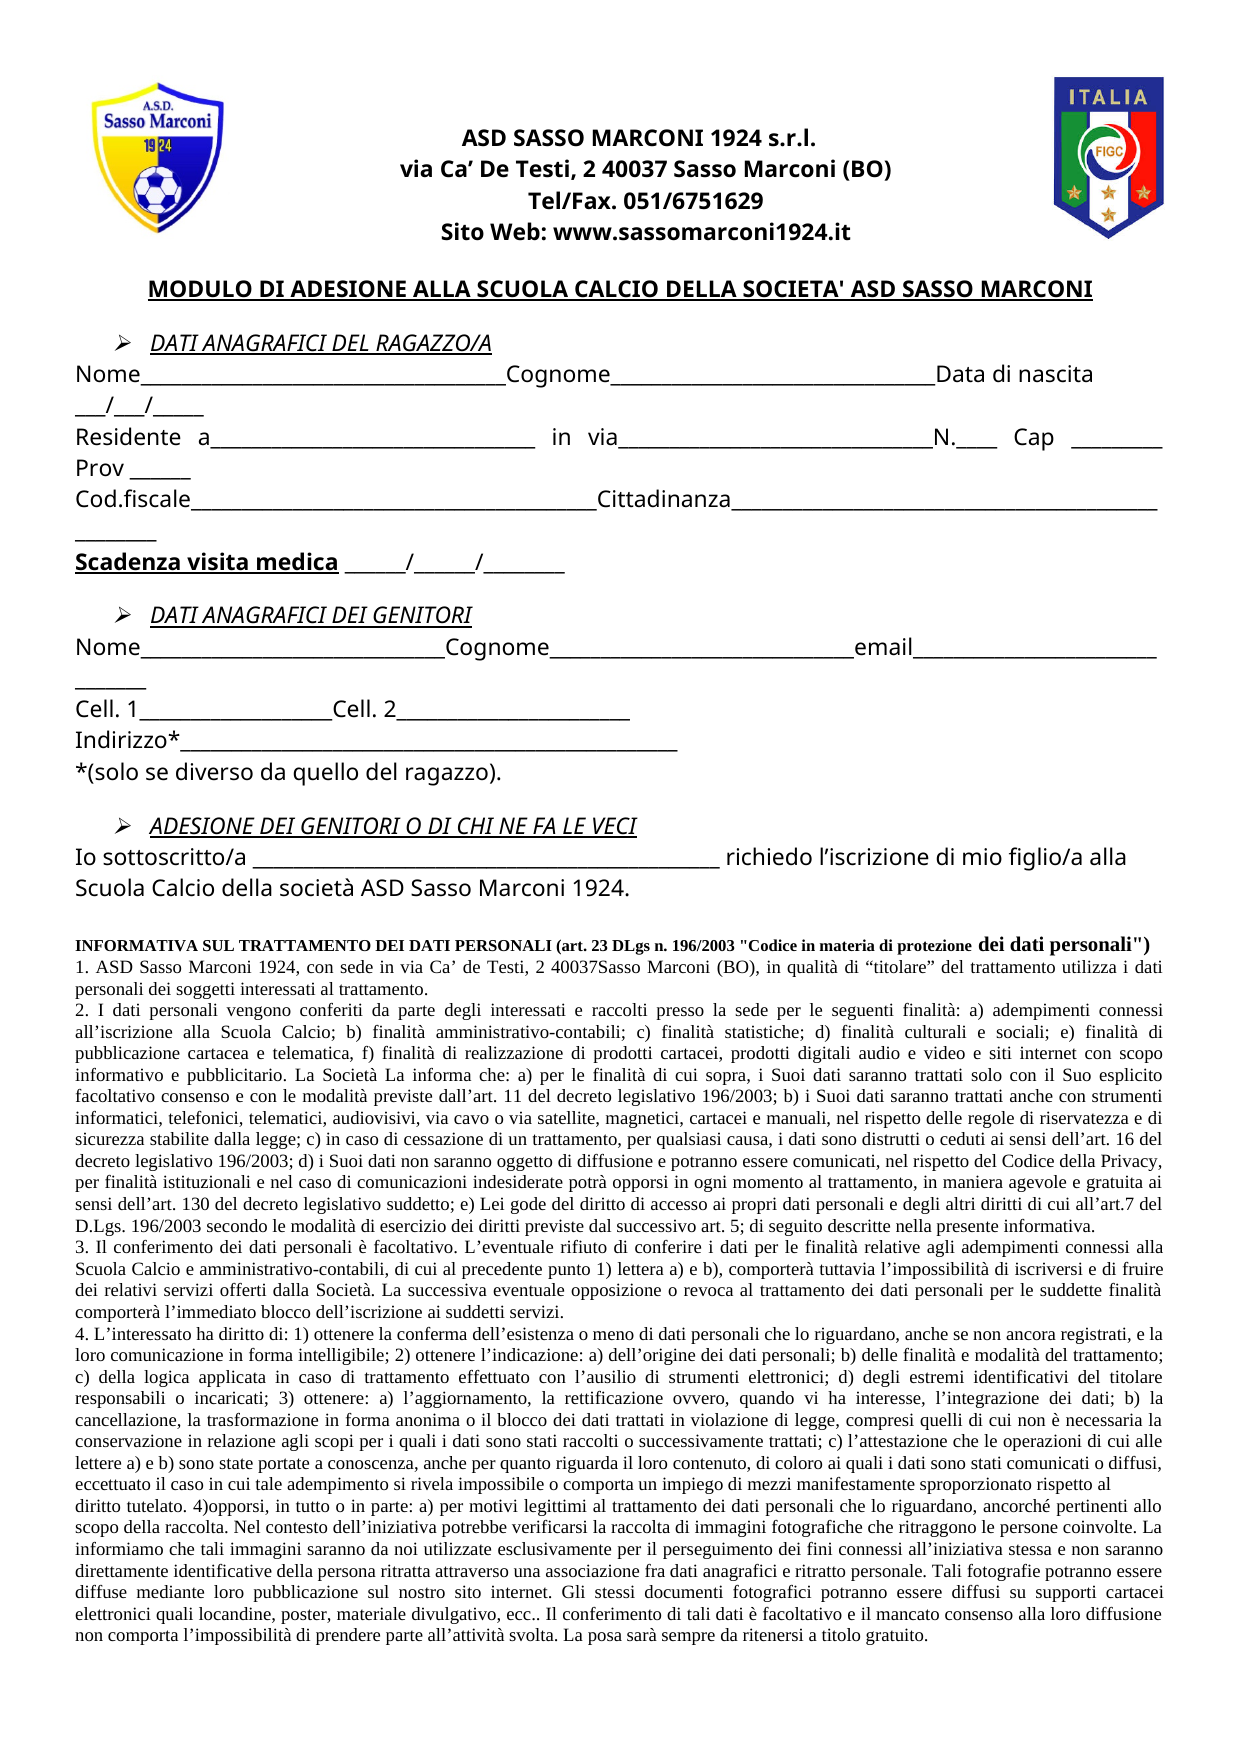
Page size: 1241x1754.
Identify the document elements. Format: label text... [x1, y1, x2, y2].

list DATI ANAGRAFICI DEI GENITORI [112, 599, 1165, 631]
list ADESIONE DEI GENITORI O DI CHI NE FA LE VECI [112, 809, 1165, 841]
text Residente a________________________________ in via_______________________________N.____ Cap _________ Prov ______ [75, 420, 1165, 483]
text Scadenza visita medica ______/______/________ [75, 545, 1165, 577]
text ASD SASSO MARCONI 1924 s.r.l. [444, 122, 1051, 153]
text Cell. 1___________________Cell. 2_______________________ Indirizzo*_________________________________________________ [75, 693, 1165, 756]
text 3. Il conferimento dei dati personali è facoltativo. L’eventuale rifiuto di conferire i dati per le finalità relative agli adempimenti connessi alla Scuola Calcio e amministrativo-contabili, di cui al precedente punto 1) lettera a) e b), comporterà tuttavia l’impossibilità di iscriversi e di fruire dei relativi servizi offerti dalla Società. La successiva eventuale opposizione o revoca al trattamento dei dati personali per le suddette finalità comporterà l’immediato blocco dell’iscrizione ai suddetti servizi. [75, 1236, 1165, 1322]
list DATI ANAGRAFICI DEL RAGAZZO/A [112, 327, 1165, 358]
text INFORMATIVA SUL TRATTAMENTO DEI DATI PERSONALI (art. 23 DLgs n. 196/2003 "Codice in materia di protezione dei dati personali") [75, 932, 1165, 956]
text MODULO DI ADESIONE ALLA SCUOLA CALCIO DELLA SOCIETA' ASD SASSO MARCONI [75, 272, 1165, 304]
text Nome______________________________Cognome______________________________email_______________________________ [75, 631, 1165, 693]
text 1. ASD Sasso Marconi 1924, con sede in via Ca’ de Testi, 2 40037Sasso Marconi (BO), in qualità di “titolare” del trattamento utilizza i dati personali dei soggetti interessati al trattamento. [75, 956, 1165, 999]
text via Ca’ De Testi, 2 40037 Sasso Marconi (BO) [241, 153, 1051, 184]
text 2. I dati personali vengono conferiti da parte degli interessati e raccolti presso la sede per le seguenti finalità: a) adempimenti connessi all’iscrizione alla Scuola Calcio; b) finalità amministrativo-contabili; c) finalità statistiche; d) finalità culturali e sociali; e) finalità di pubblicazione cartacea e telematica, f) finalità di realizzazione di prodotti cartacei, prodotti digitali audio e video e siti internet con scopo informativo e pubblicitario. La Società La informa che: a) per le finalità di cui sopra, i Suoi dati saranno trattati solo con il Suo esplicito facoltativo consenso e con le modalità previste dall’art. 11 del decreto legislativo 196/2003; b) i Suoi dati saranno trattati anche con strumenti informatici, telefonici, telematici, audiovisivi, via cavo o via satellite, magnetici, cartacei e manuali, nel rispetto delle regole di riservatezza e di sicurezza stabilite dalla legge; c) in caso di cessazione di un trattamento, per qualsiasi causa, i dati sono distrutti o ceduti ai sensi dell’art. 16 del decreto legislativo 196/2003; d) i Suoi dati non saranno oggetto di diffusione e potranno essere comunicati, nel rispetto del Codice della Privacy, per finalità istituzionali e nel caso di comunicazioni indesiderate potrà opporsi in ogni momento al trattamento, in maniera agevole e gratuita ai sensi dell’art. 130 del decreto legislativo suddetto; e) Lei gode del diritto di accesso ai propri dati personali e degli altri diritti di cui all’art.7 del D.Lgs. 196/2003 secondo le modalità di esercizio dei diritti previste dal successivo art. 5; di seguito descritte nella presente informativa. [75, 999, 1165, 1236]
picture [1051, 75, 1166, 241]
text *(solo se diverso da quello del ragazzo). [75, 756, 1165, 787]
text diritto tutelato. 4)opporsi, in tutto o in parte: a) per motivi legittimi al trattamento dei dati personali che lo riguardano, ancorché pertinenti allo scopo della raccolta. Nel contesto dell’iniziativa potrebbe verificarsi la raccolta di immagini fotografiche che ritraggono le persone coinvolte. La informiamo che tali immagini saranno da noi utilizzate esclusivamente per il perseguimento dei fini connessi all’iniziativa stessa e non saranno direttamente identificative della persona ritratta attraverso una associazione fra dati anagrafici e ritratto personale. Tali fotografie potranno essere diffuse mediante loro pubblicazione sul nostro sito internet. Gli stessi documenti fotografici potranno essere diffusi su supporti cartacei elettronici quali locandine, poster, materiale divulgativo, ecc.. Il conferimento di tali dati è facoltativo e il mancato consenso alla loro diffusione non comporta l’impossibilità di prendere parte all’attività svolta. La posa sarà sempre da ritenersi a titolo gratuito. [75, 1495, 1165, 1646]
text 4. L’interessato ha diritto di: 1) ottenere la conferma dell’esistenza o meno di dati personali che lo riguardano, anche se non ancora registrati, e la loro comunicazione in forma intelligibile; 2) ottenere l’indicazione: a) dell’origine dei dati personali; b) delle finalità e modalità del trattamento; c) della logica applicata in caso di trattamento effettuato con l’ausilio di strumenti elettronici; d) degli estremi identificativi del titolare responsabili o incaricati; 3) ottenere: a) l’aggiornamento, la rettificazione ovvero, quando vi ha interesse, l’integrazione dei dati; b) la cancellazione, la trasformazione in forma anonima o il blocco dei dati trattati in violazione di legge, compresi quelli di cui non è necessaria la conservazione in relazione agli scopi per i quali i dati sono stati raccolti o successivamente trattati; c) l’attestazione che le operazioni di cui alle lettere a) e b) sono state portate a conoscenza, anche per quanto riguarda il loro contenuto, di coloro ai quali i dati sono stati comunicati o diffusi, eccettuato il caso in cui tale adempimento si rivela impossibile o comporta un impiego di mezzi manifestamente sproporzionato rispetto al [75, 1322, 1165, 1495]
text Sito Web: www.sassomarconi1924.it [75, 216, 1165, 247]
text Io sottoscritto/a ______________________________________________ richiedo l’iscrizione di mio figlio/a alla Scuola Calcio della società ASD Sasso Marconi 1924. [75, 841, 1165, 903]
text Nome____________________________________Cognome________________________________Data di nascita ___/___/_____ [75, 358, 1165, 420]
text Tel/Fax. 051/6751629 [241, 184, 1051, 216]
text Cod.fiscale________________________________________Cittadinanza__________________________________________________ [75, 483, 1165, 545]
picture [75, 75, 241, 241]
